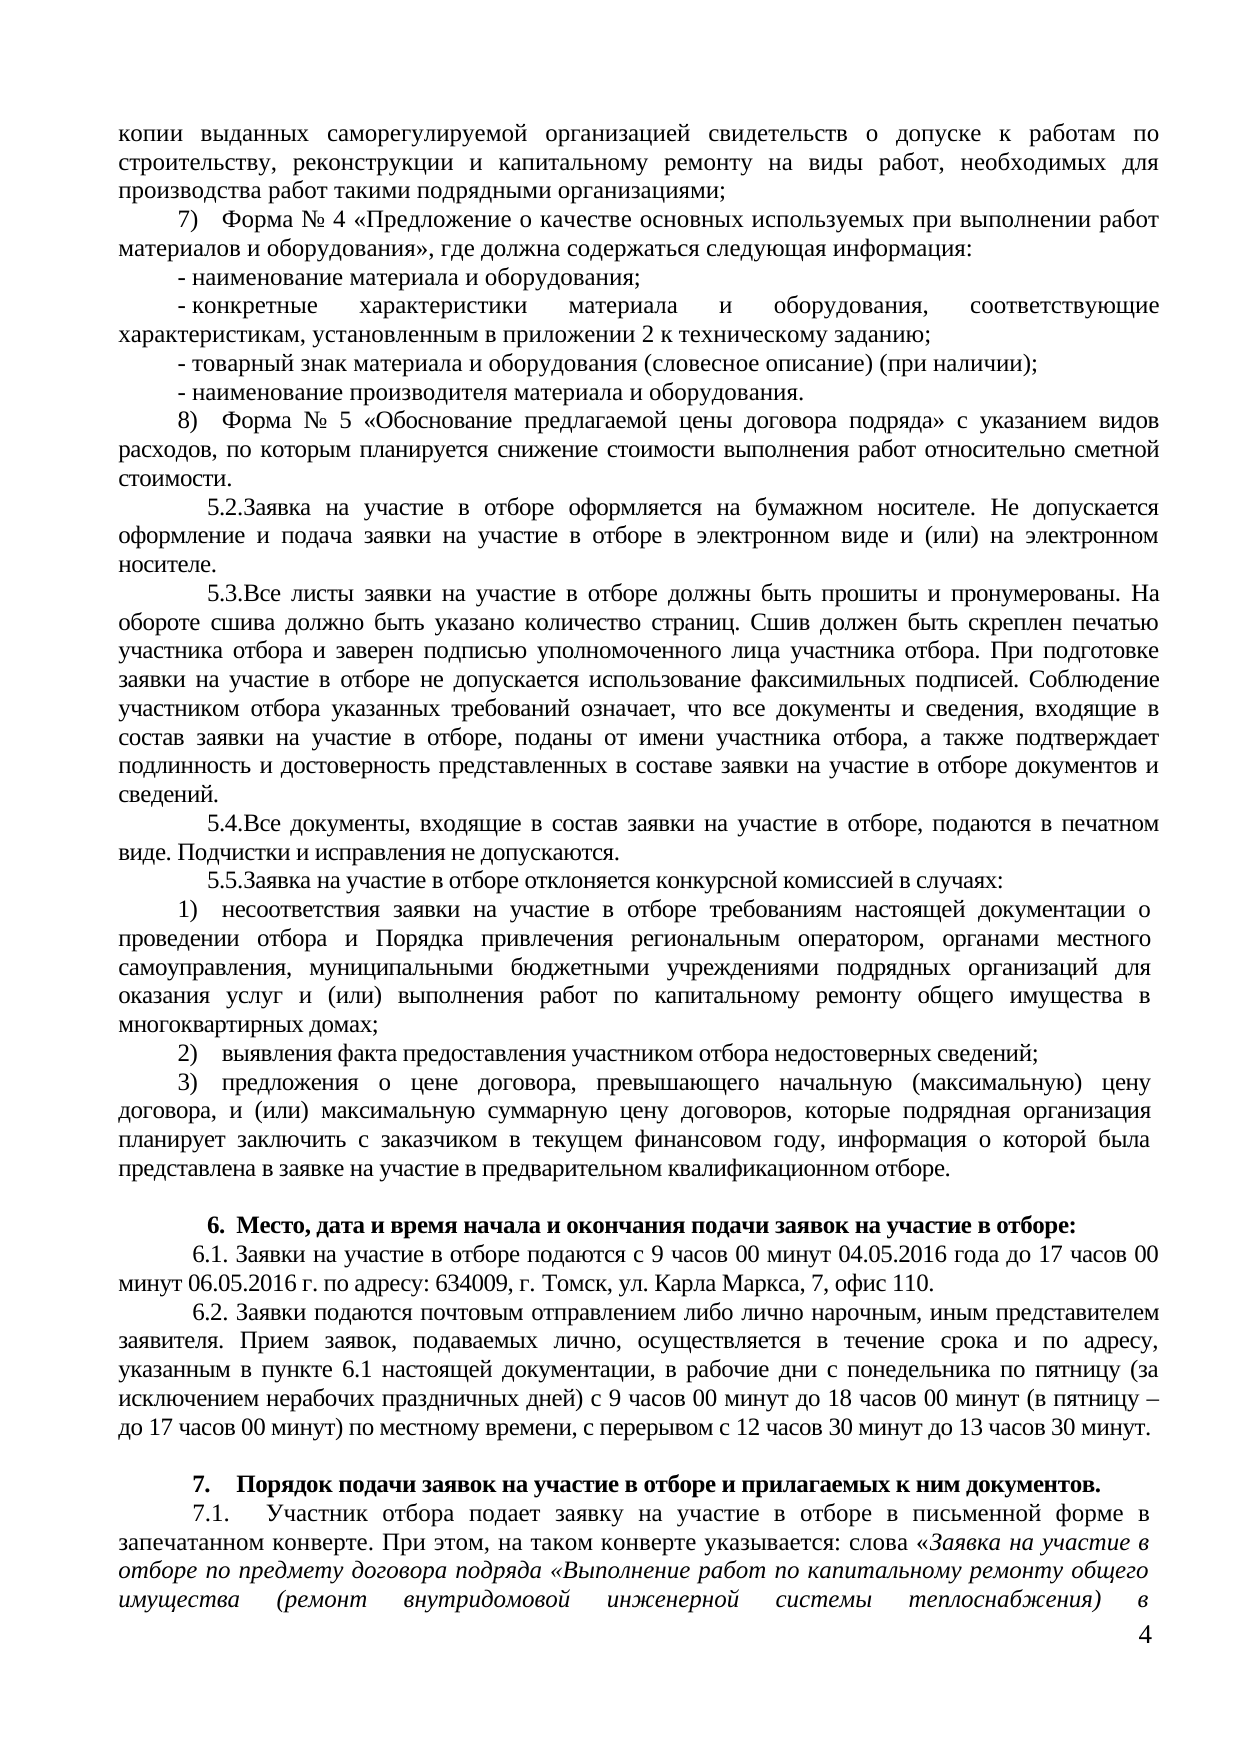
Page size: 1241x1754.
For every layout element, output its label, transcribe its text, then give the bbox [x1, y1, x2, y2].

list выявления факта предоставления участником отбора недостоверных сведений; [118, 1038, 1152, 1067]
text - товарный знак материала и оборудования (словесное описание) (при наличии); [177, 348, 1160, 377]
list Все документы, входящие в состав заявки на участие в отборе, подаются в печатном виде. Подчистки и исправления не допускаются. [118, 808, 1160, 866]
list Место, дата и время начала и окончания подачи заявок на участие в отборе: [156, 1211, 1160, 1239]
text - наименование материала и оборудования; [177, 262, 1160, 291]
text 6.1. Заявки на участие в отборе подаются с 9 часов 00 минут 04.05.2016 года до 17 часов 00 минут 06.05.2016 г. по адресу: 634009, г. Томск, ул. Карла Маркса, 7, офис 110. [118, 1239, 1160, 1297]
list Форма № 4 «Предложение о качестве основных используемых при выполнении работ материалов и оборудования», где должна содержаться следующая информация: [118, 204, 1160, 262]
text 6.2. Заявки подаются почтовым отправлением либо лично нарочным, иным представителем заявителя. Прием заявок, подаваемых лично, осуществляется в течение срока и по адресу, указанным в пункте 6.1 настоящей документации, в рабочие дни с понедельника по пятницу (за исключением нерабочих праздничных дней) с 9 часов 00 минут до 18 часов 00 минут (в пятницу – до 17 часов 00 минут) по местному времени, с перерывом с 12 часов 30 минут до 13 часов 30 минут. [118, 1297, 1160, 1441]
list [118, 1498, 1152, 1613]
list Заявка на участие в отборе оформляется на бумажном носителе. Не допускается оформление и подача заявки на участие в отборе в электронном виде и (или) на электронном носителе. [118, 492, 1160, 578]
text - наименование производителя материала и оборудования. [177, 377, 1160, 406]
list Порядок подачи заявок на участие в отборе и прилагаемых к ним документов. [118, 1469, 1160, 1498]
list Заявка на участие в отборе отклоняется конкурсной комиссией в случаях: [118, 866, 1160, 894]
list Все листы заявки на участие в отборе должны быть прошиты и пронумерованы. На обороте сшива должно быть указано количество страниц. Сшив должен быть скреплен печатью участника отбора и заверен подписью уполномоченного лица участника отбора. При подготовке заявки на участие в отборе не допускается использование факсимильных подписей. Соблюдение участником отбора указанных требований означает, что все документы и сведения, входящие в состав заявки на участие в отборе, поданы от имени участника отбора, а также подтверждает подлинность и достоверность представленных в составе заявки на участие в отборе документов и сведений. [118, 578, 1160, 808]
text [118, 118, 1160, 204]
list Форма № 5 «Обоснование предлагаемой цены договора подряда» с указанием видов расходов, по которым планируется снижение стоимости выполнения работ относительно сметной стоимости. [118, 406, 1160, 492]
list несоответствия заявки на участие в отборе требованиям настоящей документации о проведении отбора и Порядка привлечения региональным оператором, органами местного самоуправления, муниципальными бюджетными учреждениями подрядных организаций для оказания услуг и (или) выполнения работ по капитальному ремонту общего имущества в многоквартирных домах; [118, 894, 1152, 1038]
list предложения о цене договора, превышающего начальную (максимальную) цену договора, и (или) максимальную суммарную цену договоров, которые подрядная организация планирует заключить с заказчиком в текущем финансовом году, информация о которой была представлена в заявке на участие в предварительном квалификационном отборе. [118, 1067, 1152, 1182]
text - конкретные характеристики материала и оборудования, соответствующие характеристикам, установленным в приложении 2 к техническому заданию; [118, 291, 1160, 348]
